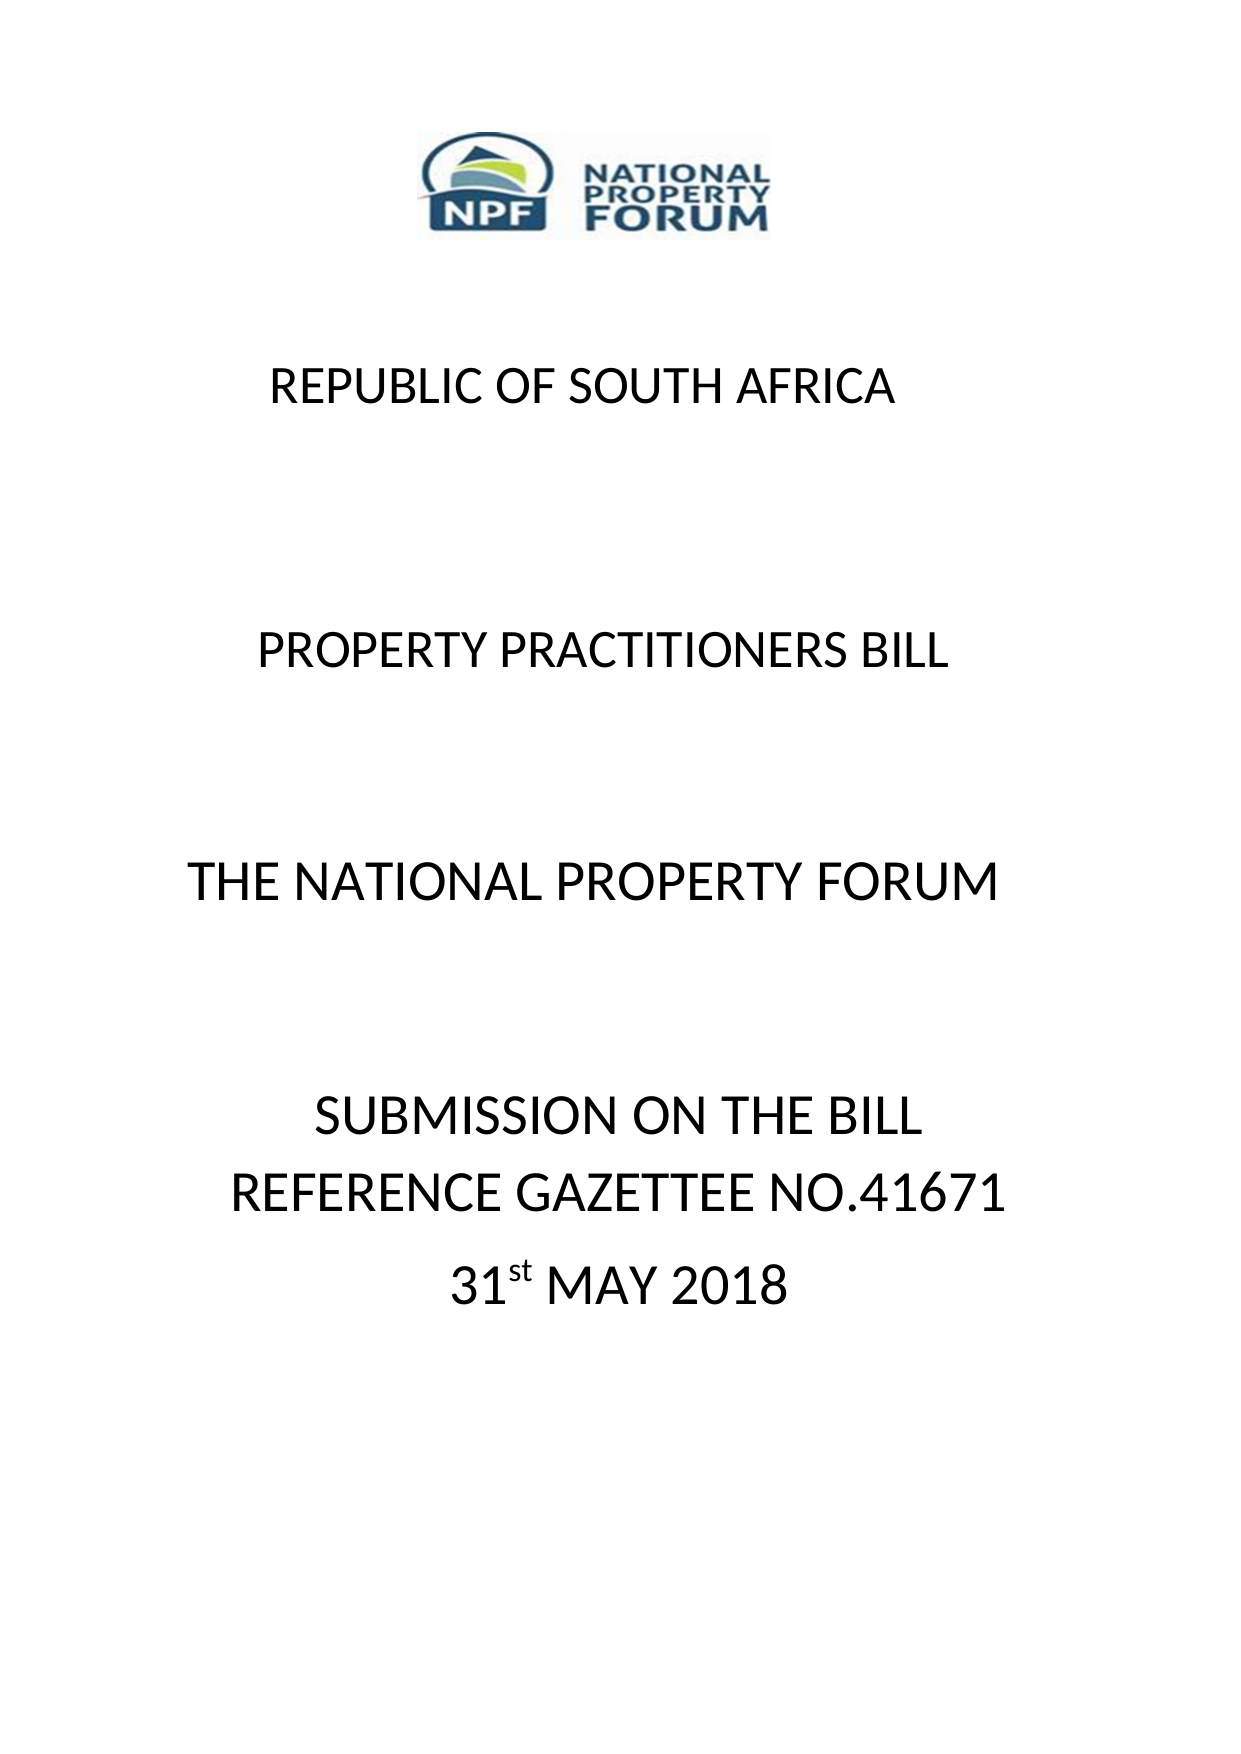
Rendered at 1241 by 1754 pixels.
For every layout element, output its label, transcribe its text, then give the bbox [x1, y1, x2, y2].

text THE NATIONAL PROPERTY FORUM [148, 843, 1090, 915]
text PROPERTY PRACTITIONERS BILL [148, 615, 1090, 681]
text REPUBLIC OF SOUTH AFRICA [148, 351, 1090, 417]
text 31st MAY 2018 [148, 1248, 1090, 1319]
picture [417, 132, 772, 241]
text SUBMISSION ON THE BILL REFERENCE GAZETTEE NO.41671 [148, 1078, 1090, 1226]
